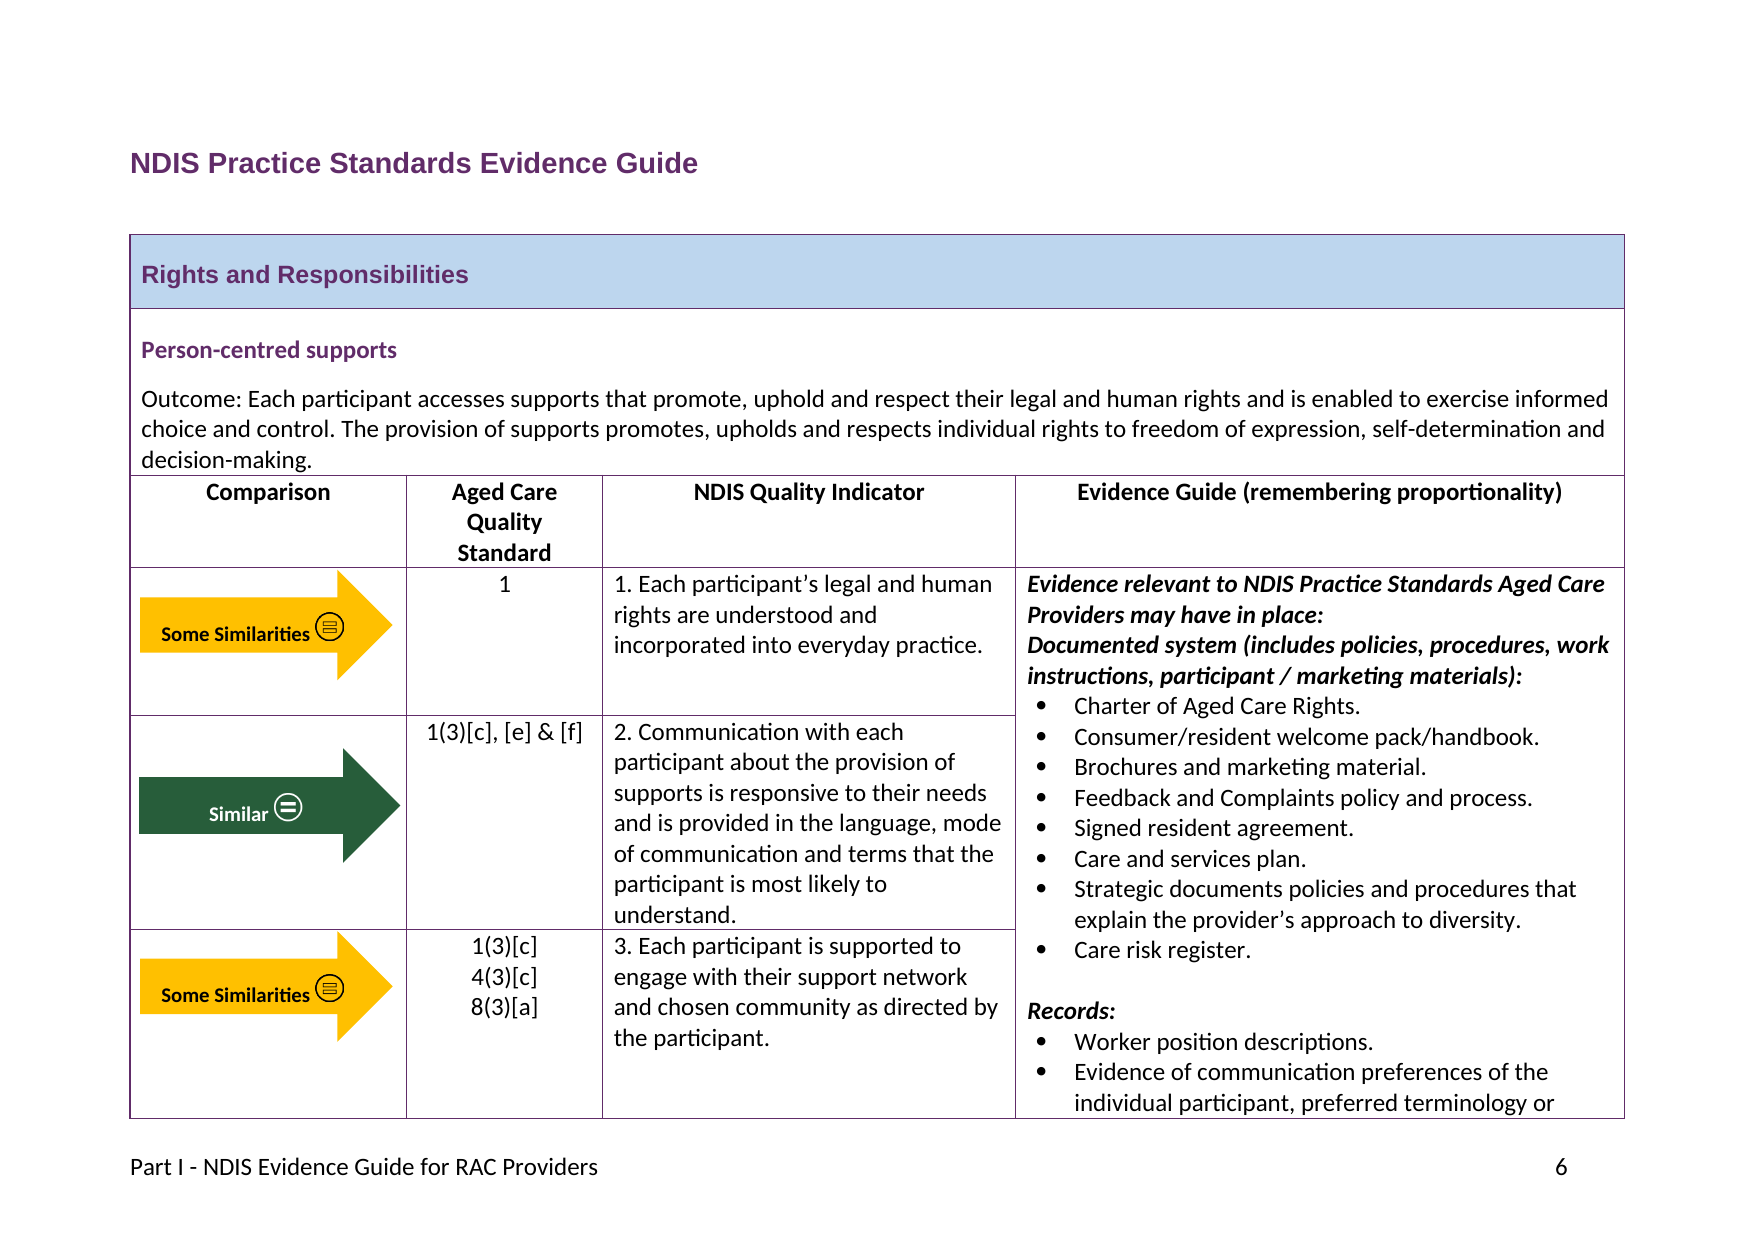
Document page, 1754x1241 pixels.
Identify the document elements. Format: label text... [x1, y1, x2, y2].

table_cell 1. Each participant’s legal and human rights are understood and incorporated into everyday practice. [603, 568, 1015, 715]
table_cell Evidence Guide (remembering proportionality) [1016, 476, 1624, 567]
table_cell NDIS Quality Indicator [603, 476, 1015, 567]
picture [314, 604, 345, 642]
table_cell Person-centred supports Outcome: Each participant accesses supports that promote, uphold and respect their legal and human rights and is enabled to exercise informed choice and control. The provision of supports promotes, upholds and respects individual rights to freedom of expression, self-determination and decision-making. [131, 309, 1624, 474]
table_header Rights and Responsibilities [131, 235, 1624, 308]
table_cell Evidence relevant to NDIS Practice Standards Aged Care Providers may have in place: Documented system (includes policies, procedures, work instructions, participant / marketing materials): Charter of Aged Care Rights. Consumer/resident welcome pack/handbook. Brochures and marketing material. Feedback and Complaints policy and process. Signed resident agreement. Care and services plan. Strategic documents policies and procedures that explain the provider’s approach to diversity. Care risk register. Records: Worker position descriptions. Evidence of communication preferences of the individual participant, preferred terminology or supported decision making requirements documented in participant records. Consumer/Resident intake / assessment documents. Worker training records. Additional evidence to consider includes: Documented system (includes policies, procedures, work instructions, participant / marketing materials): Organisational policies and procedures that describe processes to promoting NDIS participant rights and responsibilities (including rights to freedom of expression, self-determination, decision-making, privacy and dignity). Records: Records of participants’ activities, visitor records, and engagement with support network and chosen community. Evidence of communications, i.e. newsletters, posters etc. are made available to and accessible for the diversity of participant’s communication needs. Feedback (related to rights) from participants and workers, e.g. planning processes, formal surveys, file notes. Evidence of completion of mandatory NDIS Worker Orientation Program for all workers who support NDIS participants. NDIS Support Plan. Worker training in rights and responsibilities. Lifestyle activity plans and/or 1 on 1 records. [1016, 568, 1624, 1118]
table_cell [131, 568, 406, 715]
picture [273, 785, 303, 822]
subtitle NDIS Practice Standards Evidence Guide [130, 146, 1624, 180]
table_cell Aged Care Quality Standard [407, 476, 602, 567]
table_cell 2. Communication with each participant about the provision of supports is responsive to their needs and is provided in the language, mode of communication and terms that the participant is most likely to understand. [603, 716, 1015, 929]
table_cell [131, 716, 406, 929]
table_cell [603, 930, 1015, 1118]
picture [314, 966, 345, 1003]
table_cell Comparison [131, 476, 406, 567]
table_cell 1 [407, 568, 602, 715]
table_cell 1(3)[c], [e] & [f] [407, 716, 602, 929]
table_cell [131, 930, 406, 1118]
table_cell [407, 930, 602, 1118]
